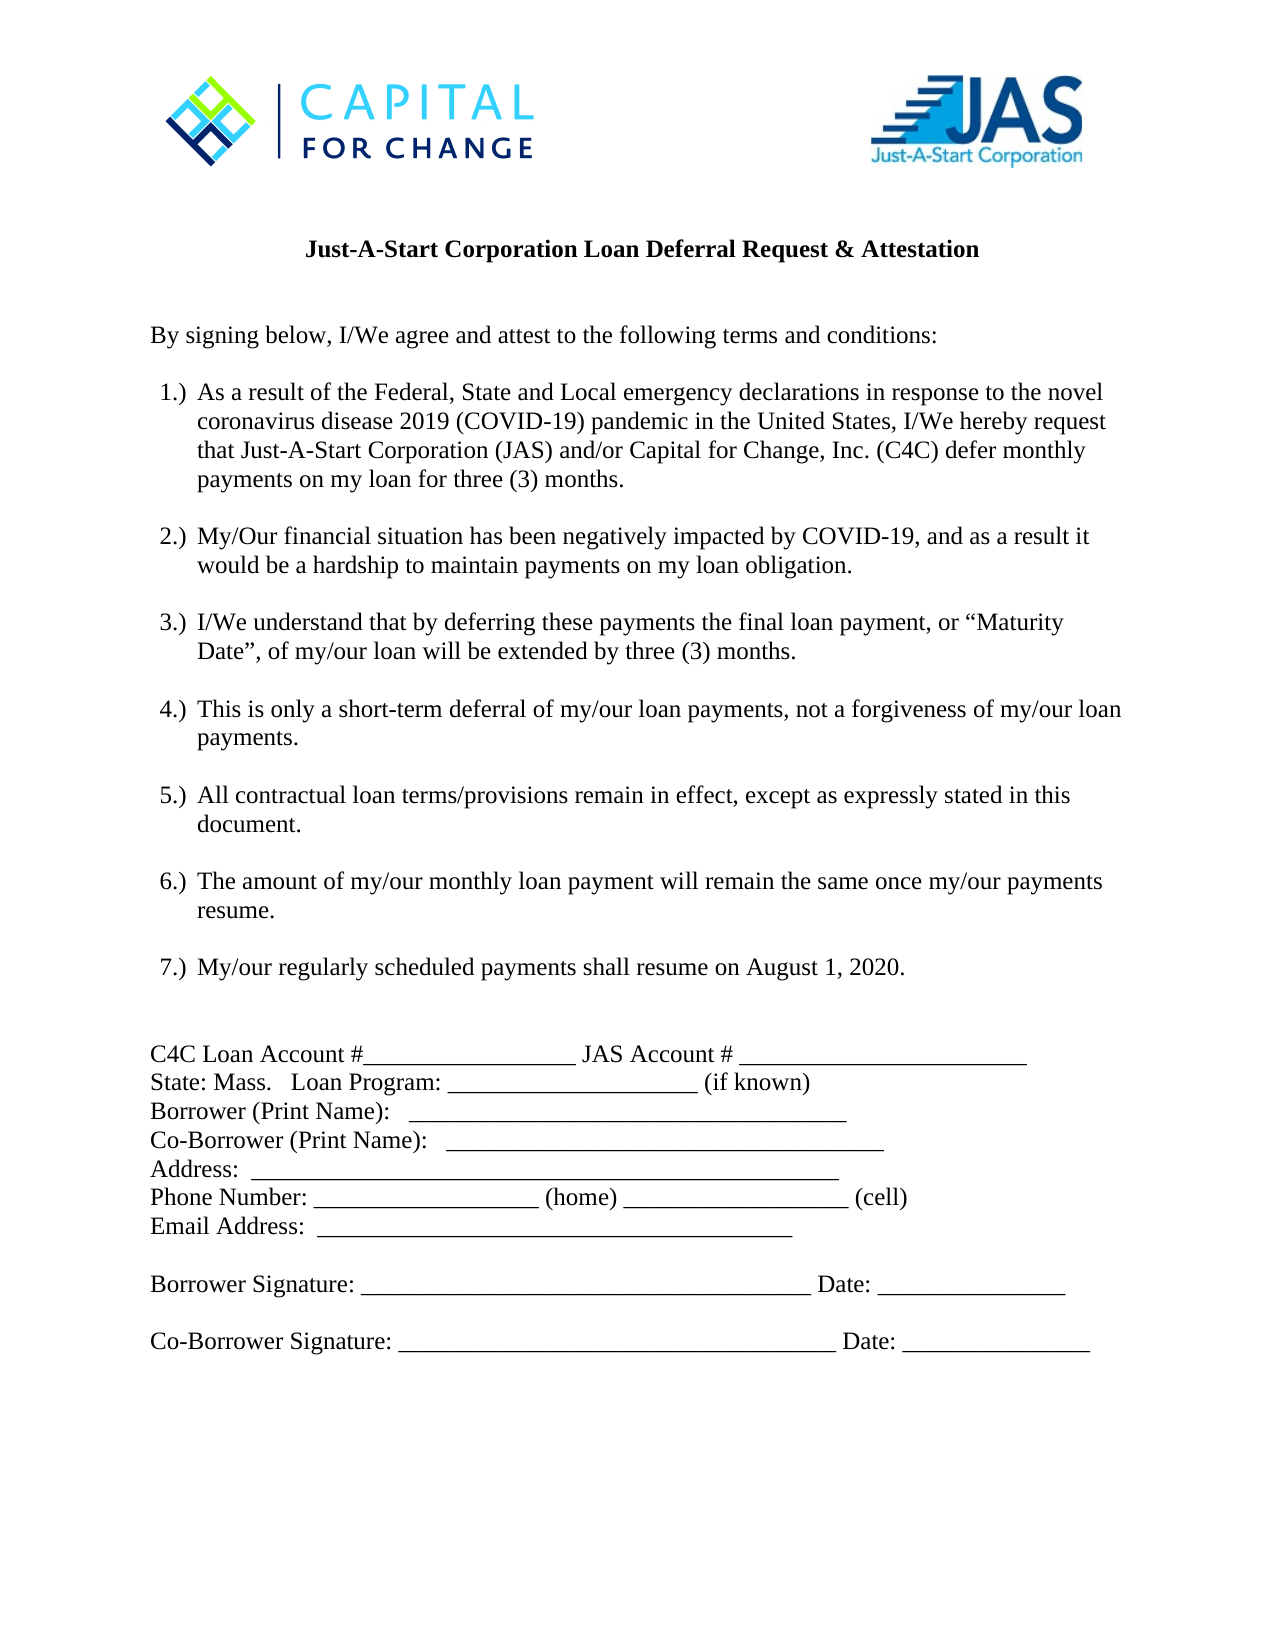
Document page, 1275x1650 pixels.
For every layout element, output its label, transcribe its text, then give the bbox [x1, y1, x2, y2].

list All contractual loan terms/provisions remain in effect, except as expressly stated in this document. [159, 780, 1134, 837]
list This is only a short-term deferral of my/our loan payments, not a forgiveness of my/our loan payments. [159, 694, 1134, 751]
list My/our regularly scheduled payments shall resume on August 1, 2020. [159, 952, 1134, 981]
picture [165, 75, 534, 168]
text By signing below, I/We agree and attest to the following terms and conditions: [150, 320, 1134, 349]
text Borrower (Print Name): ___________________________________ [150, 1096, 1134, 1125]
text C4C Loan Account #_________________ JAS Account # _______________________ [150, 1039, 1134, 1067]
list The amount of my/our monthly loan payment will remain the same once my/our payments resume. [159, 866, 1134, 924]
text Co-Borrower Signature: ___________________________________ Date: _______________ [150, 1326, 1134, 1355]
text Co-Borrower (Print Name): ___________________________________ [150, 1125, 1134, 1154]
text Phone Number: __________________ (home) __________________ (cell) [150, 1182, 1134, 1211]
text Borrower Signature: ____________________________________ Date: _______________ [150, 1269, 1134, 1297]
text State: Mass. Loan Program: ____________________ (if known) [150, 1067, 1134, 1096]
list I/We understand that by deferring these payments the final loan payment, or “Maturity Date”, of my/our loan will be extended by three (3) months. [159, 607, 1134, 665]
text Address: _______________________________________________ [150, 1154, 1134, 1182]
list As a result of the Federal, State and Local emergency declarations in response to the novel coronavirus disease 2019 (COVID-19) pandemic in the United States, I/We hereby request that Just-A-Start Corporation (JAS) and/or Capital for Change, Inc. (C4C) defer monthly payments on my loan for three (3) months. [159, 377, 1134, 492]
list My/Our financial situation has been negatively impacted by COVID-19, and as a result it would be a hardship to maintain payments on my loan obligation. [159, 521, 1134, 579]
text Email Address: ______________________________________ [150, 1211, 1134, 1240]
text Just-A-Start Corporation Loan Deferral Request & Attestation [150, 234, 1134, 262]
picture [871, 75, 1083, 168]
